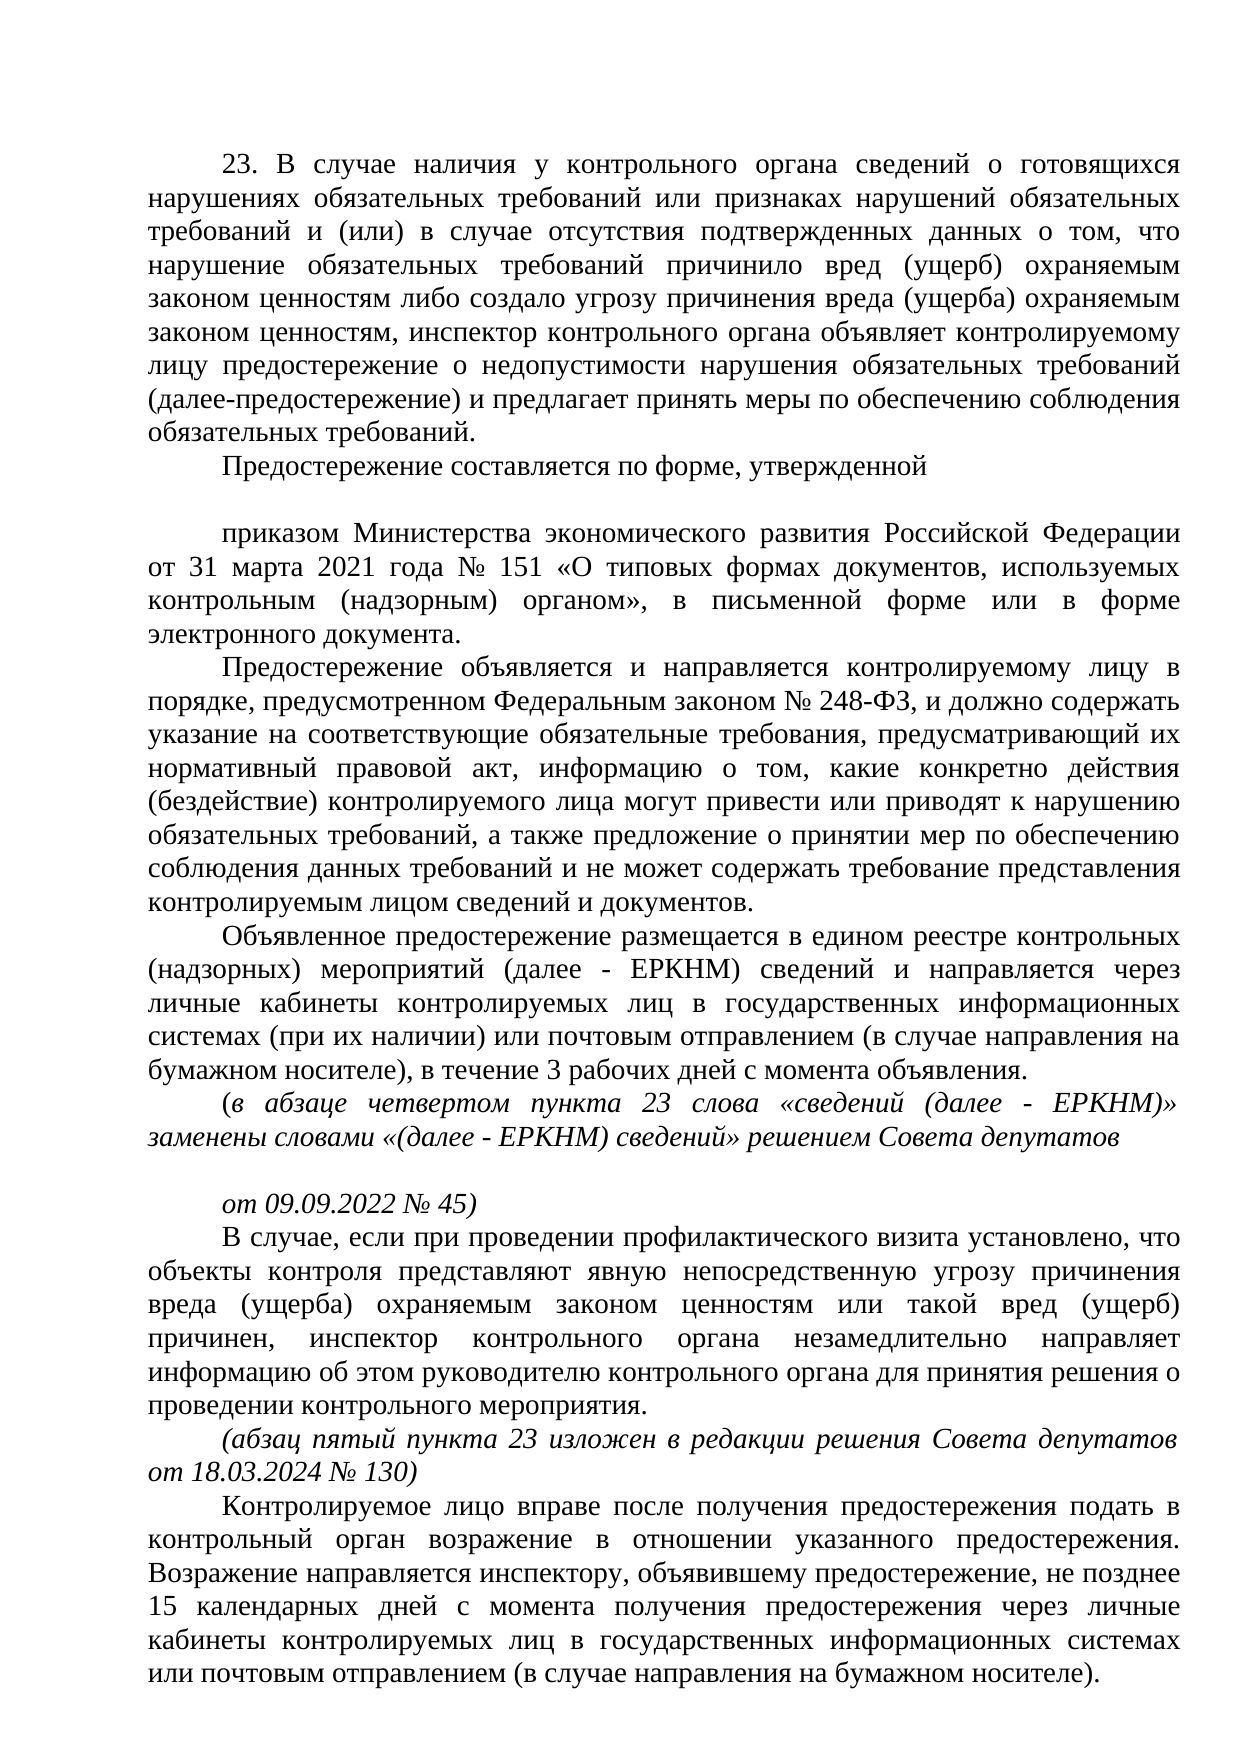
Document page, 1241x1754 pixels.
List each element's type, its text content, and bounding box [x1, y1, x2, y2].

text Предостережение составляется по форме, утвержденной [148, 448, 1181, 482]
text (абзац пятый пункта 23 изложен в редакции решения Совета депутатов от 18.03.2024 № 130) [148, 1421, 1181, 1488]
text от 09.09.2022 № 45) [148, 1186, 1181, 1219]
text Предостережение объявляется и направляется контролируемому лицу в порядке, предусмотренном Федеральным законом № 248-ФЗ, и должно содержать указание на соответствующие обязательные требования, предусматривающий их нормативный правовой акт, информацию о том, какие конкретно действия (бездействие) контролируемого лица могут привести или приводят к нарушению обязательных требований, а также предложение о принятии мер по обеспечению соблюдения данных требований и не может содержать требование представления контролируемым лицом сведений и документов. [148, 649, 1181, 918]
text В случае, если при проведении профилактического визита установлено, что объекты контроля представляют явную непосредственную угрозу причинения вреда (ущерба) охраняемым законом ценностям или такой вред (ущерб) причинен, инспектор контрольного органа незамедлительно направляет информацию об этом руководителю контрольного органа для принятия решения о проведении контрольного мероприятия. [148, 1219, 1181, 1421]
text 23. В случае наличия у контрольного органа сведений о готовящихся нарушениях обязательных требований или признаках нарушений обязательных требований и (или) в случае отсутствия подтвержденных данных о том, что нарушение обязательных требований причинило вред (ущерб) охраняемым законом ценностям либо создало угрозу причинения вреда (ущерба) охраняемым законом ценностям, инспектор контрольного органа объявляет контролируемому лицу предостережение о недопустимости нарушения обязательных требований (далее-предостережение) и предлагает принять меры по обеспечению соблюдения обязательных требований. [148, 146, 1181, 448]
text Контролируемое лицо вправе после получения предостережения подать в контрольный орган возражение в отношении указанного предостережения. Возражение направляется инспектору, объявившему предостережение, не позднее 15 календарных дней с момента получения предостережения через личные кабинеты контролируемых лиц в государственных информационных системах или почтовым отправлением (в случае направления на бумажном носителе). [148, 1488, 1181, 1689]
text (в абзаце четвертом пункта 23 слова «сведений (далее - ЕРКНМ)» заменены словами «(далее - ЕРКНМ) сведений» решением Совета депутатов [148, 1085, 1181, 1152]
text Объявленное предостережение размещается в едином реестре контрольных (надзорных) мероприятий (далее - ЕРКНМ) сведений и направляется через личные кабинеты контролируемых лиц в государственных информационных системах (при их наличии) или почтовым отправлением (в случае направления на бумажном носителе), в течение 3 рабочих дней с момента объявления. [148, 918, 1181, 1085]
text приказом Министерства экономического развития Российской Федерации от 31 марта 2021 года № 151 «О типовых формах документов, используемых контрольным (надзорным) органом», в письменной форме или в форме электронного документа. [148, 515, 1181, 649]
